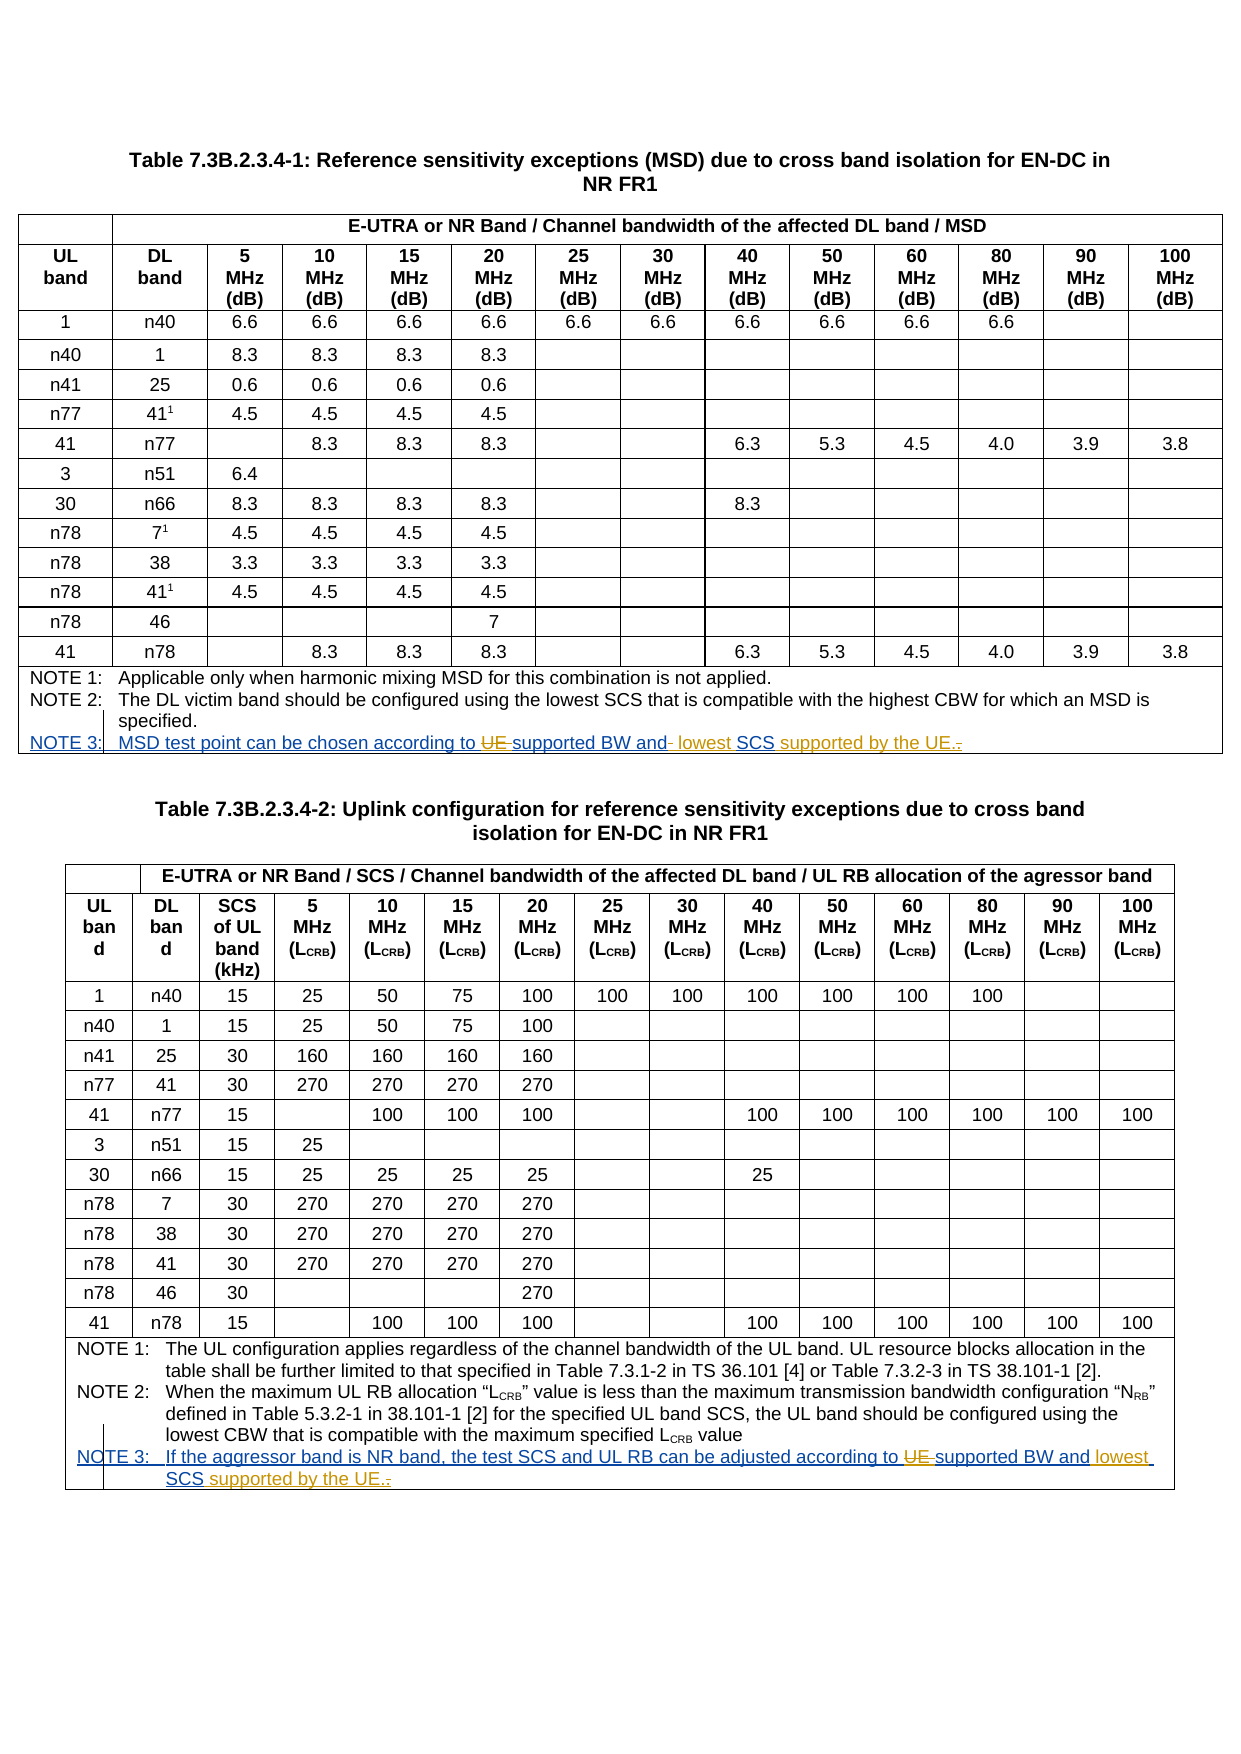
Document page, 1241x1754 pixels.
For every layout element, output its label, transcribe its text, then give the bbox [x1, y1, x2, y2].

table_cell n78 [133, 1308, 199, 1337]
table_cell [536, 637, 620, 666]
table_cell 4.5 [452, 519, 535, 547]
table_cell 30 [200, 1190, 274, 1218]
table_cell [950, 1219, 1024, 1248]
table_cell [621, 548, 704, 577]
table_cell 50 MHz (LCRB) [800, 894, 874, 981]
table_cell 90 MHz (LCRB) [1025, 894, 1099, 981]
table_cell 270 [425, 1249, 499, 1277]
table_cell 6.6 [790, 311, 874, 339]
table_cell [208, 429, 282, 458]
table_cell [950, 1071, 1024, 1099]
table_cell 15 [200, 1011, 274, 1040]
table_cell 4.5 [452, 578, 535, 606]
table_cell [500, 1130, 574, 1159]
table_cell [706, 578, 789, 606]
table_cell 6.4 [208, 459, 282, 488]
table_cell [1025, 1279, 1099, 1307]
table_cell 8.3 [283, 340, 366, 369]
table_cell [1129, 311, 1222, 339]
text Table 7.3B.2.3.4-1: Reference sensitivity exceptions (MSD) due to cross band isolation for EN-DC in NR FR1 [118, 147, 1122, 195]
table_cell 6.3 [706, 429, 789, 458]
table_cell [536, 489, 620, 517]
table_cell 270 [425, 1219, 499, 1248]
table_cell 0.6 [208, 370, 282, 399]
table_cell 5.3 [790, 429, 874, 458]
table_cell [959, 459, 1043, 488]
table_cell 15 [200, 1100, 274, 1129]
table_cell UL band [19, 245, 112, 309]
table_cell [875, 370, 958, 399]
table_cell 25 [725, 1160, 799, 1188]
table_cell [621, 340, 704, 369]
table_cell 80 MHz (LCRB) [950, 894, 1024, 981]
table_cell 100 [800, 1100, 874, 1129]
table_cell 71 [113, 519, 207, 547]
table_cell n41 [66, 1041, 132, 1070]
text Table 7.3B.2.3.4-2: Uplink configuration for reference sensitivity exceptions due to cross band isolation for EN-DC in NR FR1 [118, 797, 1122, 845]
table_cell [725, 1249, 799, 1277]
table_cell 0.6 [367, 370, 451, 399]
table_cell 15 [200, 1130, 274, 1159]
table_cell 8.3 [452, 340, 535, 369]
table_cell 8.3 [367, 429, 451, 458]
table_cell 40 MHz (LCRB) [725, 894, 799, 981]
table_cell [706, 548, 789, 577]
table_cell 100 [725, 1308, 799, 1337]
table_cell 100 [800, 1308, 874, 1337]
table_cell 1 [133, 1011, 199, 1040]
table_cell 7 [133, 1190, 199, 1218]
table_cell n78 [66, 1279, 132, 1307]
table_cell 270 [350, 1071, 424, 1099]
table_cell [536, 608, 620, 636]
table_cell [1100, 1249, 1174, 1277]
table_cell [875, 548, 958, 577]
table_cell [1100, 1130, 1174, 1159]
table_cell [575, 1308, 649, 1337]
table_cell 8.3 [452, 489, 535, 517]
table_cell [1100, 982, 1174, 1010]
table_cell [790, 370, 874, 399]
table_cell [650, 1041, 724, 1070]
table_cell 10 MHz (LCRB) [350, 894, 424, 981]
table_cell 100 [425, 1100, 499, 1129]
table_cell 270 [275, 1071, 349, 1099]
table_cell 3.3 [367, 548, 451, 577]
table_cell [1100, 1190, 1174, 1218]
table_cell n78 [19, 519, 112, 547]
table_cell NOTE 1: The UL configuration applies regardless of the channel bandwidth of the UL band. UL resource blocks allocation in the table shall be further limited to that specified in Table 7.3.1-2 in TS 36.101 [4] or Table 7.3.2-3 in TS 38.101-1 [2]. NOTE 2: When the maximum UL RB allocation “LCRB” value is less than the maximum transmission bandwidth configuration “NRB” defined in Table 5.3.2-1 in 38.101-1 [2] for the specified UL band SCS, the UL band should be configured using the lowest CBW that is compatible with the maximum specified LCRB value [66, 1338, 1174, 1489]
table_cell 25 MHz (LCRB) [575, 894, 649, 981]
table_cell [875, 1190, 949, 1218]
table_cell [725, 1011, 799, 1040]
table_cell 4.5 [367, 519, 451, 547]
table_cell [706, 519, 789, 547]
table_cell [875, 1219, 949, 1248]
table_cell 30 [200, 1041, 274, 1070]
table_cell [350, 1130, 424, 1159]
table_cell 100 [875, 982, 949, 1010]
table_cell [706, 608, 789, 636]
table_cell 100 [350, 1308, 424, 1337]
table_cell [1044, 400, 1128, 428]
table_cell [950, 1041, 1024, 1070]
table_cell 30 [200, 1279, 274, 1307]
table_cell 30 [200, 1249, 274, 1277]
table_cell [800, 1071, 874, 1099]
table_cell [367, 459, 451, 488]
table_cell 4.5 [283, 519, 366, 547]
table_cell 60 MHz (LCRB) [875, 894, 949, 981]
table_cell 100 [725, 982, 799, 1010]
table_cell 100 [950, 982, 1024, 1010]
table_cell [959, 519, 1043, 547]
table_cell n78 [66, 1190, 132, 1218]
table_cell [1100, 1160, 1174, 1188]
table_cell [621, 400, 704, 428]
table_cell [790, 548, 874, 577]
table_cell 15 MHz (LCRB) [425, 894, 499, 981]
table_cell [650, 1130, 724, 1159]
table_cell 100 [1025, 1100, 1099, 1129]
table_cell 41 [133, 1249, 199, 1277]
table_cell 15 [200, 982, 274, 1010]
table_cell [1044, 578, 1128, 606]
table_cell [959, 370, 1043, 399]
table_cell 270 [500, 1071, 574, 1099]
table_cell 100 [500, 1011, 574, 1040]
table_cell [621, 637, 704, 666]
table_cell 15 [200, 1160, 274, 1188]
table_cell [536, 400, 620, 428]
table_cell [800, 1279, 874, 1307]
table_cell 270 [275, 1190, 349, 1218]
table_cell [875, 1279, 949, 1307]
table_cell n78 [19, 578, 112, 606]
table_cell 5 MHz (dB) [208, 245, 282, 309]
table_cell 25 [113, 370, 207, 399]
table_cell 3.9 [1044, 637, 1128, 666]
table_cell 25 [425, 1160, 499, 1188]
table_cell n78 [66, 1219, 132, 1248]
table_cell 20 MHz (LCRB) [500, 894, 574, 981]
table_cell [621, 608, 704, 636]
table_cell [875, 578, 958, 606]
table_cell [790, 608, 874, 636]
table_cell [425, 1279, 499, 1307]
table_cell [621, 519, 704, 547]
table_cell [1100, 1279, 1174, 1307]
table_cell 270 [500, 1219, 574, 1248]
table_cell 25 [275, 982, 349, 1010]
table_cell [575, 1041, 649, 1070]
table_cell [621, 578, 704, 606]
table_cell 270 [425, 1071, 499, 1099]
table_cell 25 [275, 1160, 349, 1188]
table_cell 0.6 [452, 370, 535, 399]
table_cell [875, 489, 958, 517]
table_cell [1025, 1011, 1099, 1040]
table_cell [536, 340, 620, 369]
table_cell 270 [500, 1190, 574, 1218]
table_cell [959, 400, 1043, 428]
table_cell [275, 1100, 349, 1129]
table_cell n66 [113, 489, 207, 517]
table_cell 1 [66, 982, 132, 1010]
table_cell 270 [425, 1190, 499, 1218]
table_cell 100 [950, 1308, 1024, 1337]
table_cell [959, 548, 1043, 577]
table_cell 25 [275, 1011, 349, 1040]
table_cell 6.6 [621, 311, 704, 339]
table_cell 41 [66, 1100, 132, 1129]
table_cell 270 [500, 1279, 574, 1307]
table_cell 6.6 [875, 311, 958, 339]
table_cell 4.5 [283, 400, 366, 428]
table_cell [790, 400, 874, 428]
table_cell n40 [66, 1011, 132, 1040]
table_cell [800, 1041, 874, 1070]
table_cell [725, 1041, 799, 1070]
table_cell [1044, 459, 1128, 488]
table_cell 4.5 [283, 578, 366, 606]
table_cell [536, 548, 620, 577]
table_cell 4.5 [367, 400, 451, 428]
table_cell [1025, 1190, 1099, 1218]
table_cell [1025, 1130, 1099, 1159]
table_cell 30 [19, 489, 112, 517]
table_cell [790, 519, 874, 547]
table_cell 270 [350, 1219, 424, 1248]
table_cell [800, 1249, 874, 1277]
table_cell [875, 1130, 949, 1159]
table_cell 270 [500, 1249, 574, 1277]
table_cell 6.6 [367, 311, 451, 339]
table_cell 38 [113, 548, 207, 577]
table_cell 6.6 [959, 311, 1043, 339]
table_cell [875, 519, 958, 547]
table_cell 100 [875, 1100, 949, 1129]
table_cell [1129, 459, 1222, 488]
table_cell 3.9 [1044, 429, 1128, 458]
table_cell [452, 459, 535, 488]
table_cell [275, 1279, 349, 1307]
table_cell 41 [133, 1071, 199, 1099]
table_cell 3.8 [1129, 637, 1222, 666]
table_cell 100 [500, 1100, 574, 1129]
table_cell [1025, 1249, 1099, 1277]
table_cell [800, 1011, 874, 1040]
table_cell 4.5 [208, 519, 282, 547]
table_cell n40 [19, 340, 112, 369]
table_cell [1044, 311, 1128, 339]
table_cell 160 [350, 1041, 424, 1070]
table_cell [1044, 608, 1128, 636]
table_cell 270 [350, 1190, 424, 1218]
table_cell 6.6 [452, 311, 535, 339]
table_cell 160 [500, 1041, 574, 1070]
table_cell [1025, 1071, 1099, 1099]
table_cell [1129, 489, 1222, 517]
table_cell 60 MHz (dB) [875, 245, 958, 309]
table_cell n77 [113, 429, 207, 458]
table_cell [875, 1071, 949, 1099]
table_header E-UTRA or NR Band / SCS / Channel bandwidth of the affected DL band / UL RB allocation of the agressor band [141, 865, 1174, 893]
table_cell [575, 1279, 649, 1307]
table_cell UL band [66, 894, 132, 981]
table_cell 100 MHz (dB) [1129, 245, 1222, 309]
table_cell [575, 1190, 649, 1218]
table_cell [275, 1308, 349, 1337]
table_cell [1129, 519, 1222, 547]
table_cell 8.3 [367, 340, 451, 369]
table_cell [1129, 340, 1222, 369]
table_cell [950, 1160, 1024, 1188]
table_cell [650, 1279, 724, 1307]
table_cell n77 [133, 1100, 199, 1129]
table_cell [790, 340, 874, 369]
table_cell 90 MHz (dB) [1044, 245, 1128, 309]
table_cell [959, 489, 1043, 517]
table_cell n78 [113, 637, 207, 666]
table_cell 8.3 [283, 637, 366, 666]
table_cell [208, 637, 282, 666]
table_cell [725, 1071, 799, 1099]
table_cell 6.6 [706, 311, 789, 339]
table_cell n51 [133, 1130, 199, 1159]
table_cell 3.3 [283, 548, 366, 577]
table_cell 100 [1025, 1308, 1099, 1337]
table_cell 8.3 [208, 340, 282, 369]
table_cell 25 [275, 1130, 349, 1159]
table_cell 100 MHz (LCRB) [1100, 894, 1174, 981]
table_cell 30 [66, 1160, 132, 1188]
table_cell 30 MHz (LCRB) [650, 894, 724, 981]
table_cell 46 [113, 608, 207, 636]
table_cell 3.3 [208, 548, 282, 577]
table_cell 8.3 [367, 489, 451, 517]
table_cell [875, 1011, 949, 1040]
table_cell [575, 1011, 649, 1040]
table_cell [800, 1190, 874, 1218]
table_cell [706, 340, 789, 369]
table_cell 6.6 [536, 311, 620, 339]
table_cell 270 [275, 1249, 349, 1277]
table_cell 7 [452, 608, 535, 636]
table_cell 4.5 [208, 400, 282, 428]
table_cell [283, 459, 366, 488]
table_cell 25 [350, 1160, 424, 1188]
table_cell 41 [66, 1308, 132, 1337]
table_cell 0.6 [283, 370, 366, 399]
table_cell n40 [113, 311, 207, 339]
table_cell [650, 1308, 724, 1337]
table_cell n41 [19, 370, 112, 399]
table_cell 6.6 [208, 311, 282, 339]
table_cell 100 [1100, 1308, 1174, 1337]
table_cell 100 [650, 982, 724, 1010]
table_cell 4.5 [367, 578, 451, 606]
table_cell 8.3 [452, 637, 535, 666]
table_cell 6.3 [706, 637, 789, 666]
table_cell [621, 489, 704, 517]
table_cell [725, 1219, 799, 1248]
table_cell NOTE 1: Applicable only when harmonic mixing MSD for this combination is not applied. NOTE 2: The DL victim band should be configured using the lowest SCS that is compatible with the highest CBW for which an MSD is specified. [19, 667, 1222, 753]
table_cell 270 [350, 1249, 424, 1277]
table_cell 100 [725, 1100, 799, 1129]
table_cell 30 [200, 1071, 274, 1099]
table_cell 8.3 [367, 637, 451, 666]
table_cell 100 [950, 1100, 1024, 1129]
table_cell 6.6 [283, 311, 366, 339]
table_cell [1044, 548, 1128, 577]
table_cell [536, 459, 620, 488]
table_cell n77 [66, 1071, 132, 1099]
table_cell 5.3 [790, 637, 874, 666]
table_cell 270 [275, 1219, 349, 1248]
table_cell [536, 519, 620, 547]
table_cell [1129, 370, 1222, 399]
table_cell 5 MHz (LCRB) [275, 894, 349, 981]
table_cell [800, 1130, 874, 1159]
table_cell n78 [66, 1249, 132, 1277]
table_cell 15 [200, 1308, 274, 1337]
table_cell [536, 370, 620, 399]
table_cell [650, 1071, 724, 1099]
table_cell 30 MHz (dB) [621, 245, 704, 309]
table_header [66, 865, 140, 893]
table_cell 8.3 [208, 489, 282, 517]
table_cell 100 [800, 982, 874, 1010]
table_cell 25 [133, 1041, 199, 1070]
table_cell [650, 1011, 724, 1040]
table_cell [875, 1041, 949, 1070]
table_cell 1 [19, 311, 112, 339]
table_cell 50 [350, 982, 424, 1010]
table_cell 4.5 [875, 637, 958, 666]
table_cell 3 [19, 459, 112, 488]
table_cell [575, 1219, 649, 1248]
table_cell [959, 578, 1043, 606]
table_cell [1025, 1219, 1099, 1248]
table_cell 40 MHz (dB) [706, 245, 789, 309]
table_cell [725, 1130, 799, 1159]
table_cell [875, 459, 958, 488]
table_cell [950, 1190, 1024, 1218]
table_cell 3.8 [1129, 429, 1222, 458]
table_cell [283, 608, 366, 636]
table_cell [621, 370, 704, 399]
table_cell n78 [19, 548, 112, 577]
table_cell [706, 459, 789, 488]
table_cell [1129, 578, 1222, 606]
table_cell [650, 1249, 724, 1277]
table_cell n78 [19, 608, 112, 636]
table_cell [1044, 519, 1128, 547]
table_cell [1100, 1071, 1174, 1099]
table_cell [875, 608, 958, 636]
table_cell [875, 1160, 949, 1188]
table_cell 3 [66, 1130, 132, 1159]
table_cell 8.3 [706, 489, 789, 517]
table_cell [875, 340, 958, 369]
table_cell [790, 489, 874, 517]
table_cell 160 [425, 1041, 499, 1070]
table_cell [1025, 1041, 1099, 1070]
table_cell [536, 578, 620, 606]
table_cell [800, 1219, 874, 1248]
table_cell [575, 1249, 649, 1277]
table_cell 25 MHz (dB) [536, 245, 620, 309]
table_cell [621, 429, 704, 458]
table_cell 8.3 [452, 429, 535, 458]
table_cell 8.3 [283, 429, 366, 458]
table_cell 100 [575, 982, 649, 1010]
table_header E-UTRA or NR Band / Channel bandwidth of the affected DL band / MSD [113, 215, 1222, 244]
table_cell [621, 459, 704, 488]
table_cell 8.3 [283, 489, 366, 517]
table_cell [1044, 489, 1128, 517]
table_header [19, 215, 112, 244]
table_cell [950, 1011, 1024, 1040]
table_cell 100 [425, 1308, 499, 1337]
table_cell [350, 1279, 424, 1307]
table_cell [725, 1190, 799, 1218]
table_cell 4.0 [959, 429, 1043, 458]
table_cell n40 [133, 982, 199, 1010]
table_cell 100 [500, 982, 574, 1010]
table_cell n77 [19, 400, 112, 428]
table_cell [800, 1160, 874, 1188]
table_cell [875, 400, 958, 428]
table_cell [650, 1160, 724, 1188]
table_cell 75 [425, 982, 499, 1010]
table_cell [1025, 982, 1099, 1010]
table_cell 100 [1100, 1100, 1174, 1129]
table_cell 46 [133, 1279, 199, 1307]
table_cell 41 [19, 637, 112, 666]
table_cell [790, 578, 874, 606]
table_cell [367, 608, 451, 636]
table_cell 100 [500, 1308, 574, 1337]
table_cell 100 [350, 1100, 424, 1129]
table_cell [950, 1249, 1024, 1277]
table_cell [1129, 548, 1222, 577]
table_cell 20 MHz (dB) [452, 245, 535, 309]
table_cell n51 [113, 459, 207, 488]
table_cell [959, 608, 1043, 636]
table_cell 411 [113, 400, 207, 428]
table_cell 75 [425, 1011, 499, 1040]
table_cell [790, 459, 874, 488]
table_cell 30 [200, 1219, 274, 1248]
table_cell 3.3 [452, 548, 535, 577]
table_cell DL band [113, 245, 207, 309]
table_cell [425, 1130, 499, 1159]
table_cell [1100, 1041, 1174, 1070]
table_cell 38 [133, 1219, 199, 1248]
table_cell [575, 1160, 649, 1188]
table_cell 50 [350, 1011, 424, 1040]
table_cell [575, 1100, 649, 1129]
table_cell [1044, 370, 1128, 399]
table_cell 41 [19, 429, 112, 458]
table_cell [706, 400, 789, 428]
table_cell 100 [875, 1308, 949, 1337]
table_cell [650, 1219, 724, 1248]
table_cell [950, 1130, 1024, 1159]
table_cell [575, 1130, 649, 1159]
table_cell [1100, 1011, 1174, 1040]
table_cell [706, 370, 789, 399]
table_cell [650, 1100, 724, 1129]
table_cell [650, 1190, 724, 1218]
table_cell 80 MHz (dB) [959, 245, 1043, 309]
table_cell 4.5 [875, 429, 958, 458]
table_cell [1129, 400, 1222, 428]
table_cell [950, 1279, 1024, 1307]
table_cell 4.0 [959, 637, 1043, 666]
table_cell [536, 429, 620, 458]
table_cell 4.5 [452, 400, 535, 428]
table_cell DL band [133, 894, 199, 981]
table_cell 15 MHz (dB) [367, 245, 451, 309]
table_cell n66 [133, 1160, 199, 1188]
table_cell 1 [113, 340, 207, 369]
table_cell 25 [500, 1160, 574, 1188]
table_cell [725, 1279, 799, 1307]
table_cell 160 [275, 1041, 349, 1070]
table_cell SCS of UL band (kHz) [200, 894, 274, 981]
table_cell [875, 1249, 949, 1277]
table_cell 10 MHz (dB) [283, 245, 366, 309]
table_cell [959, 340, 1043, 369]
table_cell [1100, 1219, 1174, 1248]
table_cell [1044, 340, 1128, 369]
table_cell [1129, 608, 1222, 636]
table_cell 50 MHz (dB) [790, 245, 874, 309]
table_cell [1025, 1160, 1099, 1188]
table_cell [575, 1071, 649, 1099]
table_cell 4.5 [208, 578, 282, 606]
table_cell 411 [113, 578, 207, 606]
table_cell [208, 608, 282, 636]
